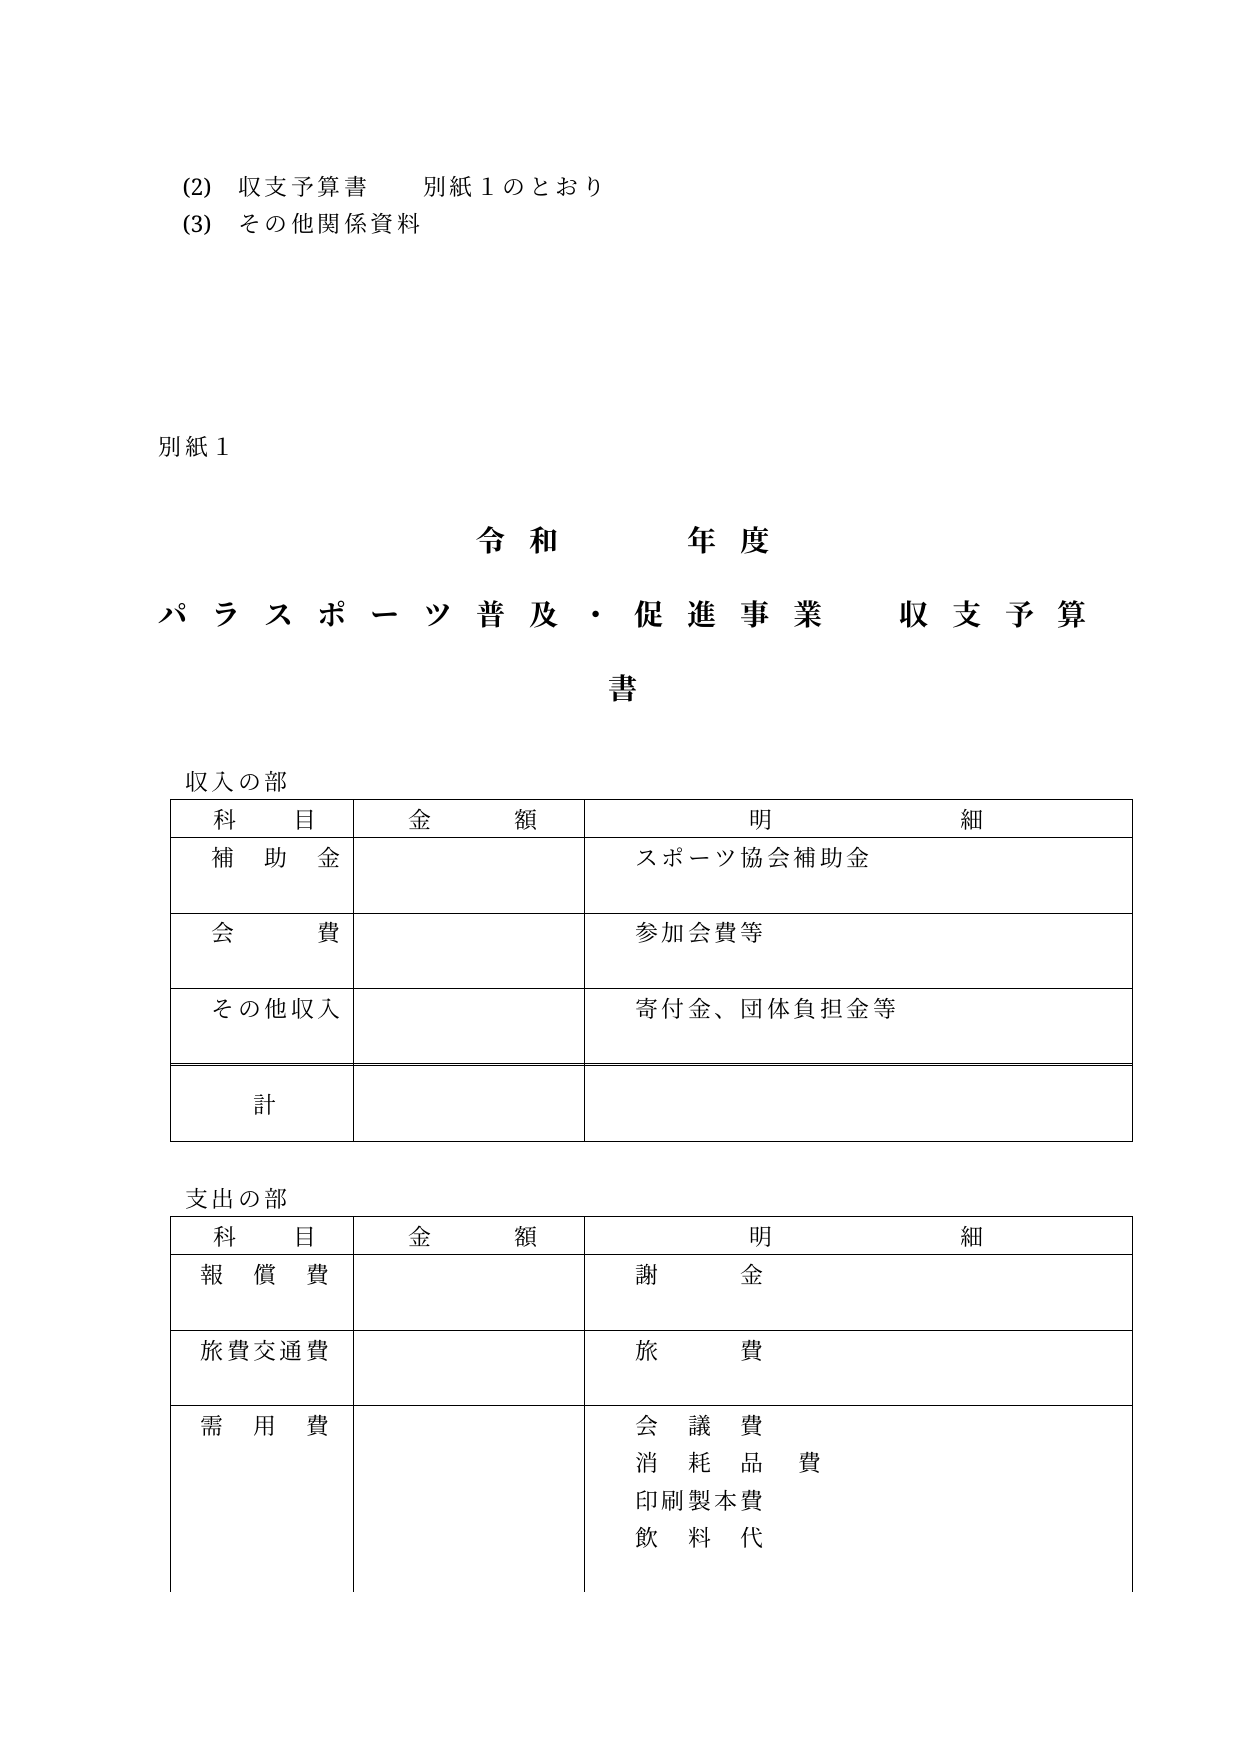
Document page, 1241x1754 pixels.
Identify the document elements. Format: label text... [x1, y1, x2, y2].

table_header 明 細 [585, 800, 1132, 837]
text (2) 収支予算書 別紙１のとおり [159, 167, 1111, 204]
table_cell [354, 989, 584, 1063]
table_cell [354, 914, 584, 988]
table_header 金 額 [354, 800, 584, 837]
table_cell [354, 1331, 584, 1405]
table_header 科 目 [171, 800, 353, 837]
text 令和 年度 [159, 501, 1111, 576]
table_cell [354, 1066, 584, 1141]
table_cell 会 費 [171, 914, 353, 988]
table_cell 計 [171, 1066, 353, 1141]
table_cell その他収入 [171, 989, 353, 1063]
text 支出の部 [159, 1179, 1111, 1216]
table_cell 謝 金 [585, 1255, 1132, 1330]
table_cell 会 議 費 消耗品費 印刷製本費 飲 料 代 [585, 1406, 1132, 1592]
table_cell [354, 1406, 584, 1592]
table_cell 寄付金、団体負担金等 [585, 989, 1132, 1063]
table_cell 報 償 費 [171, 1255, 353, 1330]
table_header 科 目 [171, 1217, 353, 1254]
table_cell スポーツ協会補助金 [585, 838, 1132, 912]
table_cell [354, 1255, 584, 1330]
table_cell 旅費交通費 [171, 1331, 353, 1405]
text (3) その他関係資料 [159, 204, 1111, 241]
text パラスポーツ普及・促進事業 収支予算書 [159, 576, 1111, 724]
table_cell [585, 1066, 1132, 1141]
table_cell 旅 費 [585, 1331, 1132, 1405]
table_header 金 額 [354, 1217, 584, 1254]
table_cell [354, 838, 584, 912]
table_cell 需 用 費 [171, 1406, 353, 1592]
table_cell 補 助 金 [171, 838, 353, 912]
text 別紙１ [159, 427, 1111, 464]
table_cell 参加会費等 [585, 914, 1132, 988]
table_header 明 細 [585, 1217, 1132, 1254]
text 収入の部 [159, 762, 1111, 799]
